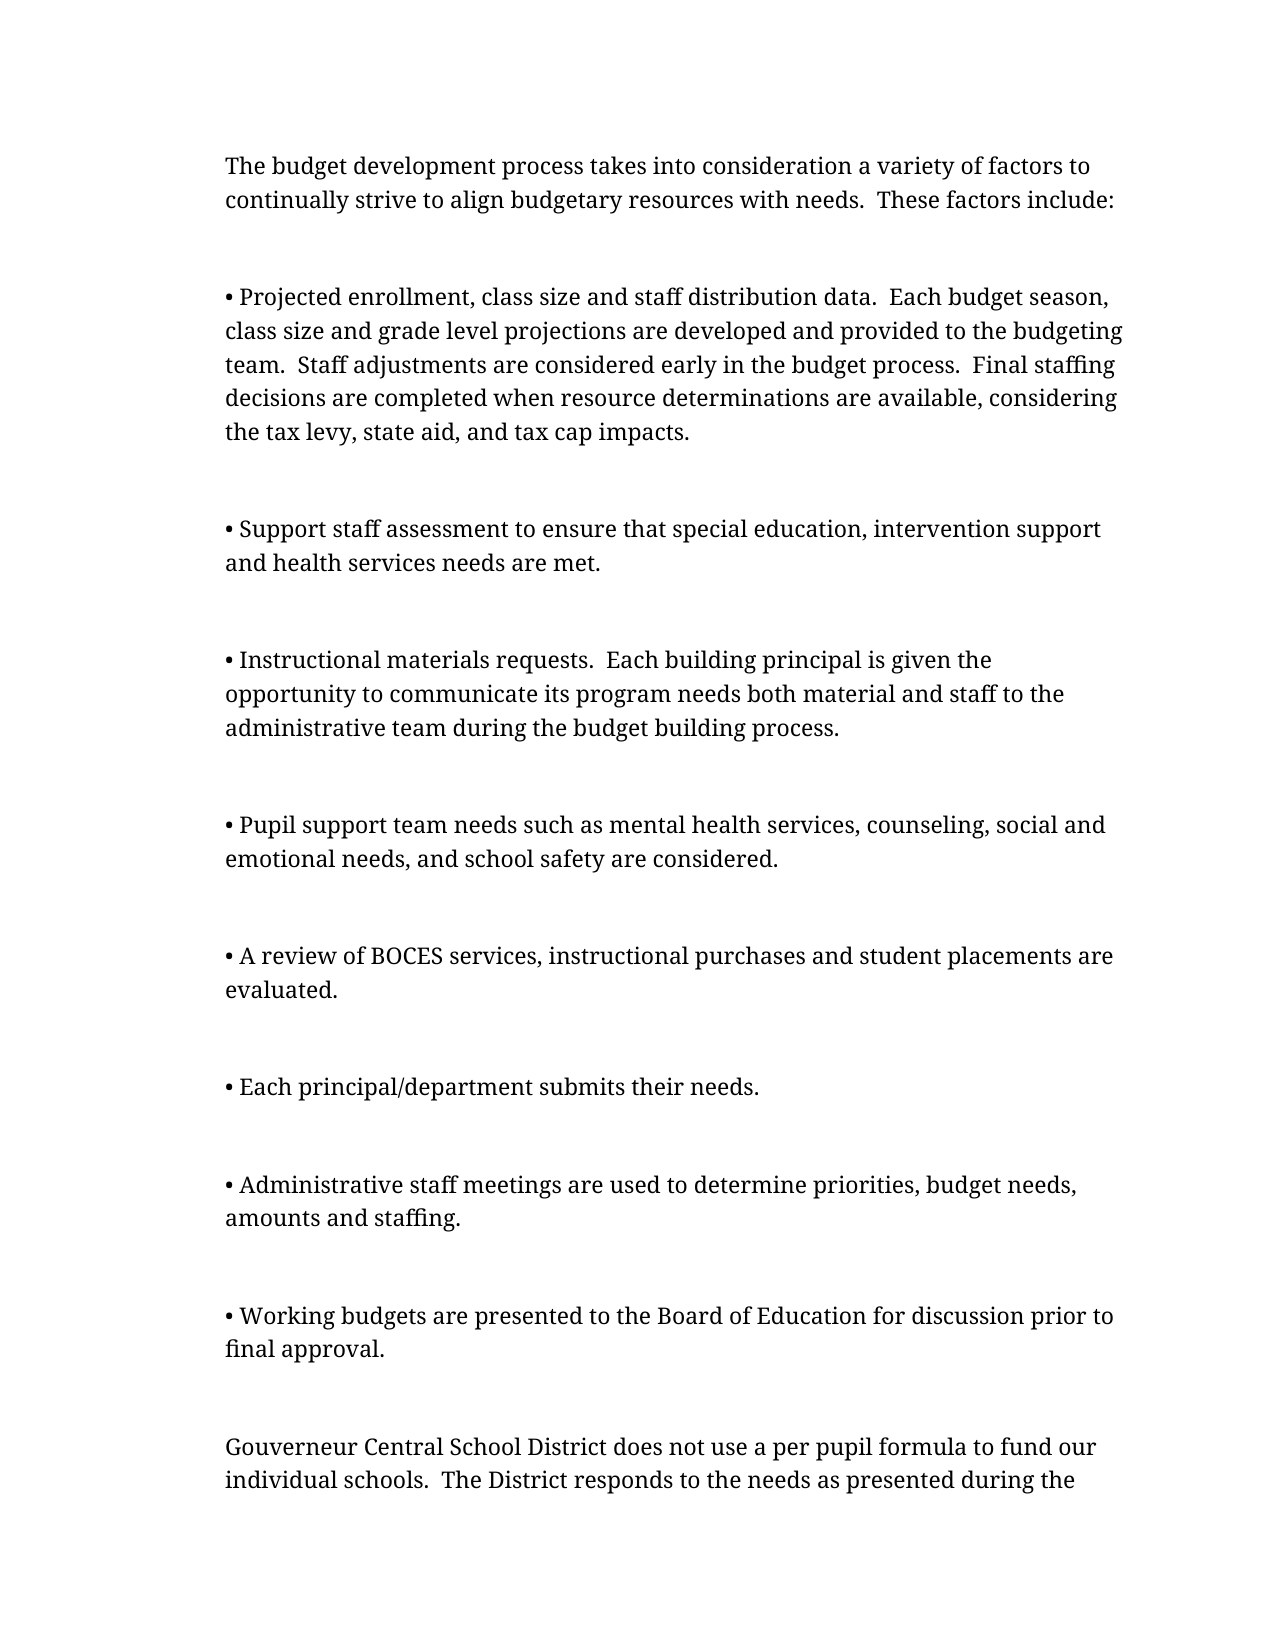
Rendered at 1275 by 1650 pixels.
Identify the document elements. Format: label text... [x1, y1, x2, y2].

text • Working budgets are presented to the Board of Education for discussion prior to final approval. [225, 1299, 1125, 1364]
text • Instructional materials requests. Each building principal is given the opportunity to communicate its program needs both material and staff to the administrative team during the budget building process. [225, 644, 1125, 743]
text • Projected enrollment, class size and staff distribution data. Each budget season, class size and grade level projections are developed and provided to the budgeting team. Staff adjustments are considered early in the budget process. Final staffing decisions are completed when resource determinations are available, considering the tax levy, state aid, and tax cap impacts. [225, 281, 1125, 447]
text • A review of BOCES services, instructional purchases and student placements are evaluated. [225, 940, 1125, 1005]
text • Pupil support team needs such as mental health services, counseling, social and emotional needs, and school safety are considered. [225, 809, 1125, 874]
text • Administrative staff meetings are used to determine priorities, budget needs, amounts and staffing. [225, 1168, 1125, 1233]
text • Each principal/department submits their needs. [225, 1071, 1125, 1102]
text The budget development process takes into consideration a variety of factors to continually strive to align budgetary resources with needs. These factors include: [225, 150, 1125, 215]
text • Support staff assessment to ensure that special education, intervention support and health services needs are met. [225, 513, 1125, 578]
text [225, 1431, 1125, 1496]
